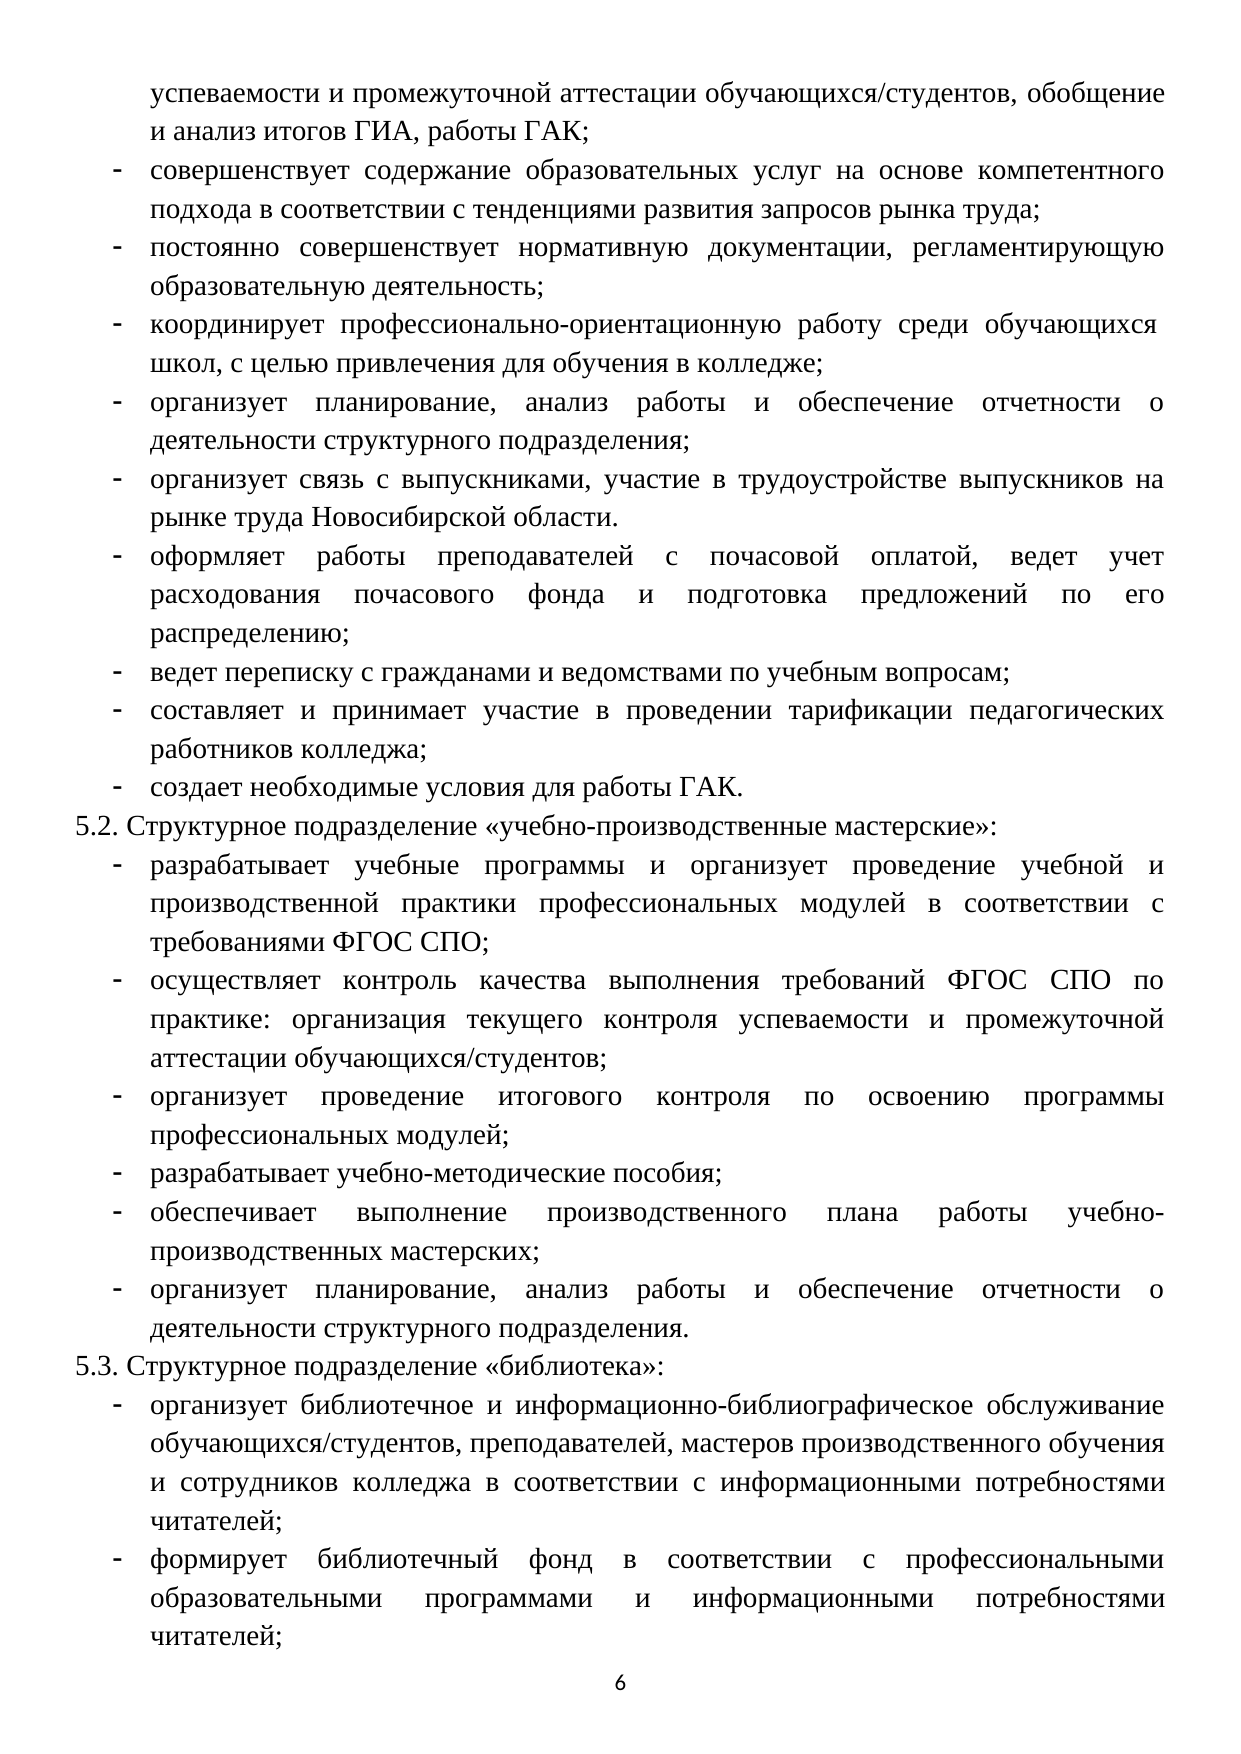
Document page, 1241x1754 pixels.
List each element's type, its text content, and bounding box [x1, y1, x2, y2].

list формирует библиотечный фонд в соответствии с профессиональными образовательными программами и информационными потребностями читателей; [112, 1541, 1165, 1652]
list организует библиотечное и информационно-библиографическое обслуживание обучающихся/студентов, преподавателей, мастеров производственного обучения и сотрудников колледжа в соответствии с информационными потребностями читателей; [112, 1387, 1165, 1536]
list обеспечивает выполнение производственного плана работы учебно-производственных мастерских; [112, 1194, 1165, 1266]
list осуществляет контроль качества выполнения требований ФГОС СПО по практике: организация текущего контроля успеваемости и промежуточной аттестации обучающихся/студентов; [112, 962, 1165, 1073]
list ведет переписку с гражданами и ведомствами по учебным вопросам; [112, 654, 1165, 687]
list организует проведение итогового контроля по освоению программы профессиональных модулей; [112, 1078, 1165, 1150]
list организует планирование, анализ работы и обеспечение отчетности о деятельности структурного подразделения. [112, 1271, 1165, 1343]
list составляет и принимает участие в проведении тарификации педагогических работников колледжа; [112, 692, 1165, 764]
list разрабатывает учебные программы и организует проведение учебной и производственной практики профессиональных модулей в соответствии с требованиями ФГОС СПО; [112, 847, 1165, 957]
list постоянно совершенствует нормативную документации, регламентирующую образовательную деятельность; [112, 229, 1165, 301]
list оформляет работы преподавателей с почасовой оплатой, ведет учет расходования почасового фонда и подготовка предложений по его распределению; [112, 538, 1165, 649]
list организует связь с выпускниками, участие в трудоустройстве выпускников на рынке труда Новосибирской области. [112, 461, 1165, 533]
list организует планирование, анализ работы и обеспечение отчетности о деятельности структурного подразделения; [112, 384, 1165, 456]
list создает необходимые условия для работы ГАК. [112, 769, 1165, 803]
list координирует профессионально-ориентационную работу среди обучающихся школ, с целью привлечения для обучения в колледже; [112, 306, 1165, 379]
text 5.3. Структурное подразделение «библиотека»: [75, 1348, 1165, 1382]
list совершенствует содержание образовательных услуг на основе компетентного подхода в соответствии с тенденциями развития запросов рынка труда; [112, 152, 1165, 224]
list разрабатывает учебно-методические пособия; [112, 1155, 1165, 1189]
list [112, 75, 1165, 147]
text 5.2. Структурное подразделение «учебно-производственные мастерские»: [75, 808, 1165, 842]
